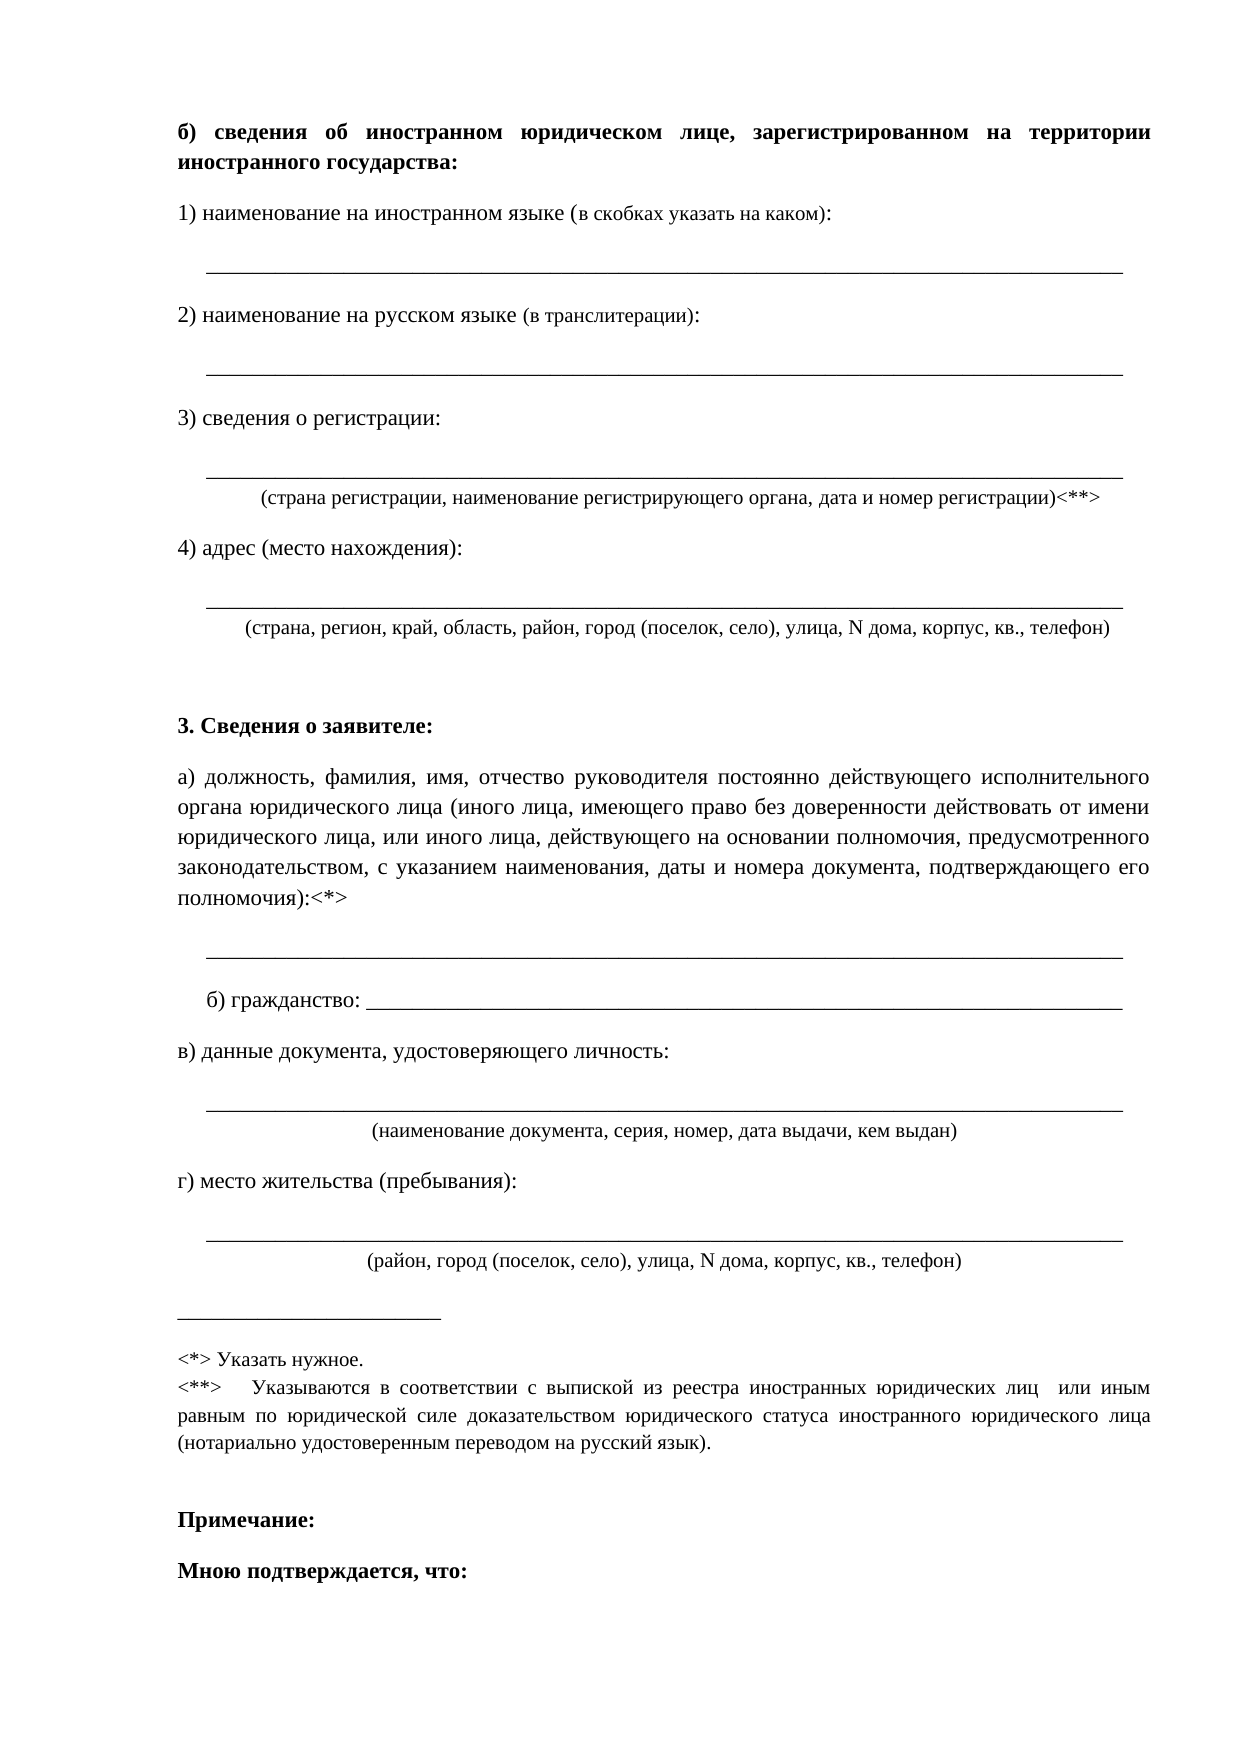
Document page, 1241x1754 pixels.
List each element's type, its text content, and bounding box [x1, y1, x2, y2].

text б) сведения об иностранном юридическом лице, зарегистрированном на территории иностранного государства: [177, 118, 1152, 175]
text ________________________________________________________________________________ [177, 1218, 1152, 1244]
text ________________________________________________________________________________ [177, 352, 1152, 379]
text 3) сведения о регистрации: [177, 403, 1152, 430]
text ________________________________________________________________________________ [177, 934, 1152, 961]
text <**> Указываются в соответствии с выпиской из реестра иностранных юридических лиц или иным равным по юридической силе доказательством юридического статуса иностранного юридического лица (нотариально удостоверенным переводом на русский язык). [177, 1375, 1152, 1454]
text 3. Сведения о заявителе: [177, 712, 1152, 738]
text (страна, регион, край, область, район, город (поселок, село), улица, N дома, корпус, кв., телефон) [177, 615, 1152, 639]
text в) данные документа, удостоверяющего личность: [177, 1037, 1152, 1063]
text <*> Указать нужное. [177, 1347, 1152, 1371]
text (район, город (поселок, село), улица, N дома, корпус, кв., телефон) [177, 1248, 1152, 1272]
text (страна регистрации, наименование регистрирующего органа, дата и номер регистрации)<**> [177, 485, 1152, 509]
text 2) наименование на русском языке (в транслитерации): [177, 301, 1152, 328]
text _______________________ [177, 1296, 1152, 1323]
text 1) наименование на иностранном языке (в скобках указать на каком): [177, 199, 1152, 226]
text а) должность, фамилия, имя, отчество руководителя постоянно действующего исполнительного органа юридического лица (иного лица, имеющего право без доверенности действовать от имени юридического лица, или иного лица, действующего на основании полномочия, предусмотренного законодательством, с указанием наименования, даты и номера документа, подтверждающего его полномочия):<*> [177, 763, 1152, 910]
text 4) адрес (место нахождения): [177, 533, 1152, 560]
text Мною подтверждается, что: [177, 1557, 1152, 1584]
text ________________________________________________________________________________ [177, 1088, 1152, 1114]
text ________________________________________________________________________________ [177, 584, 1152, 611]
text г) место жительства (пребывания): [177, 1167, 1152, 1193]
text (наименование документа, серия, номер, дата выдачи, кем выдан) [177, 1118, 1152, 1142]
text ________________________________________________________________________________ [177, 250, 1152, 277]
text ________________________________________________________________________________ [177, 454, 1152, 481]
text Примечание: [177, 1506, 1152, 1533]
text б) гражданство: __________________________________________________________________ [177, 986, 1152, 1012]
